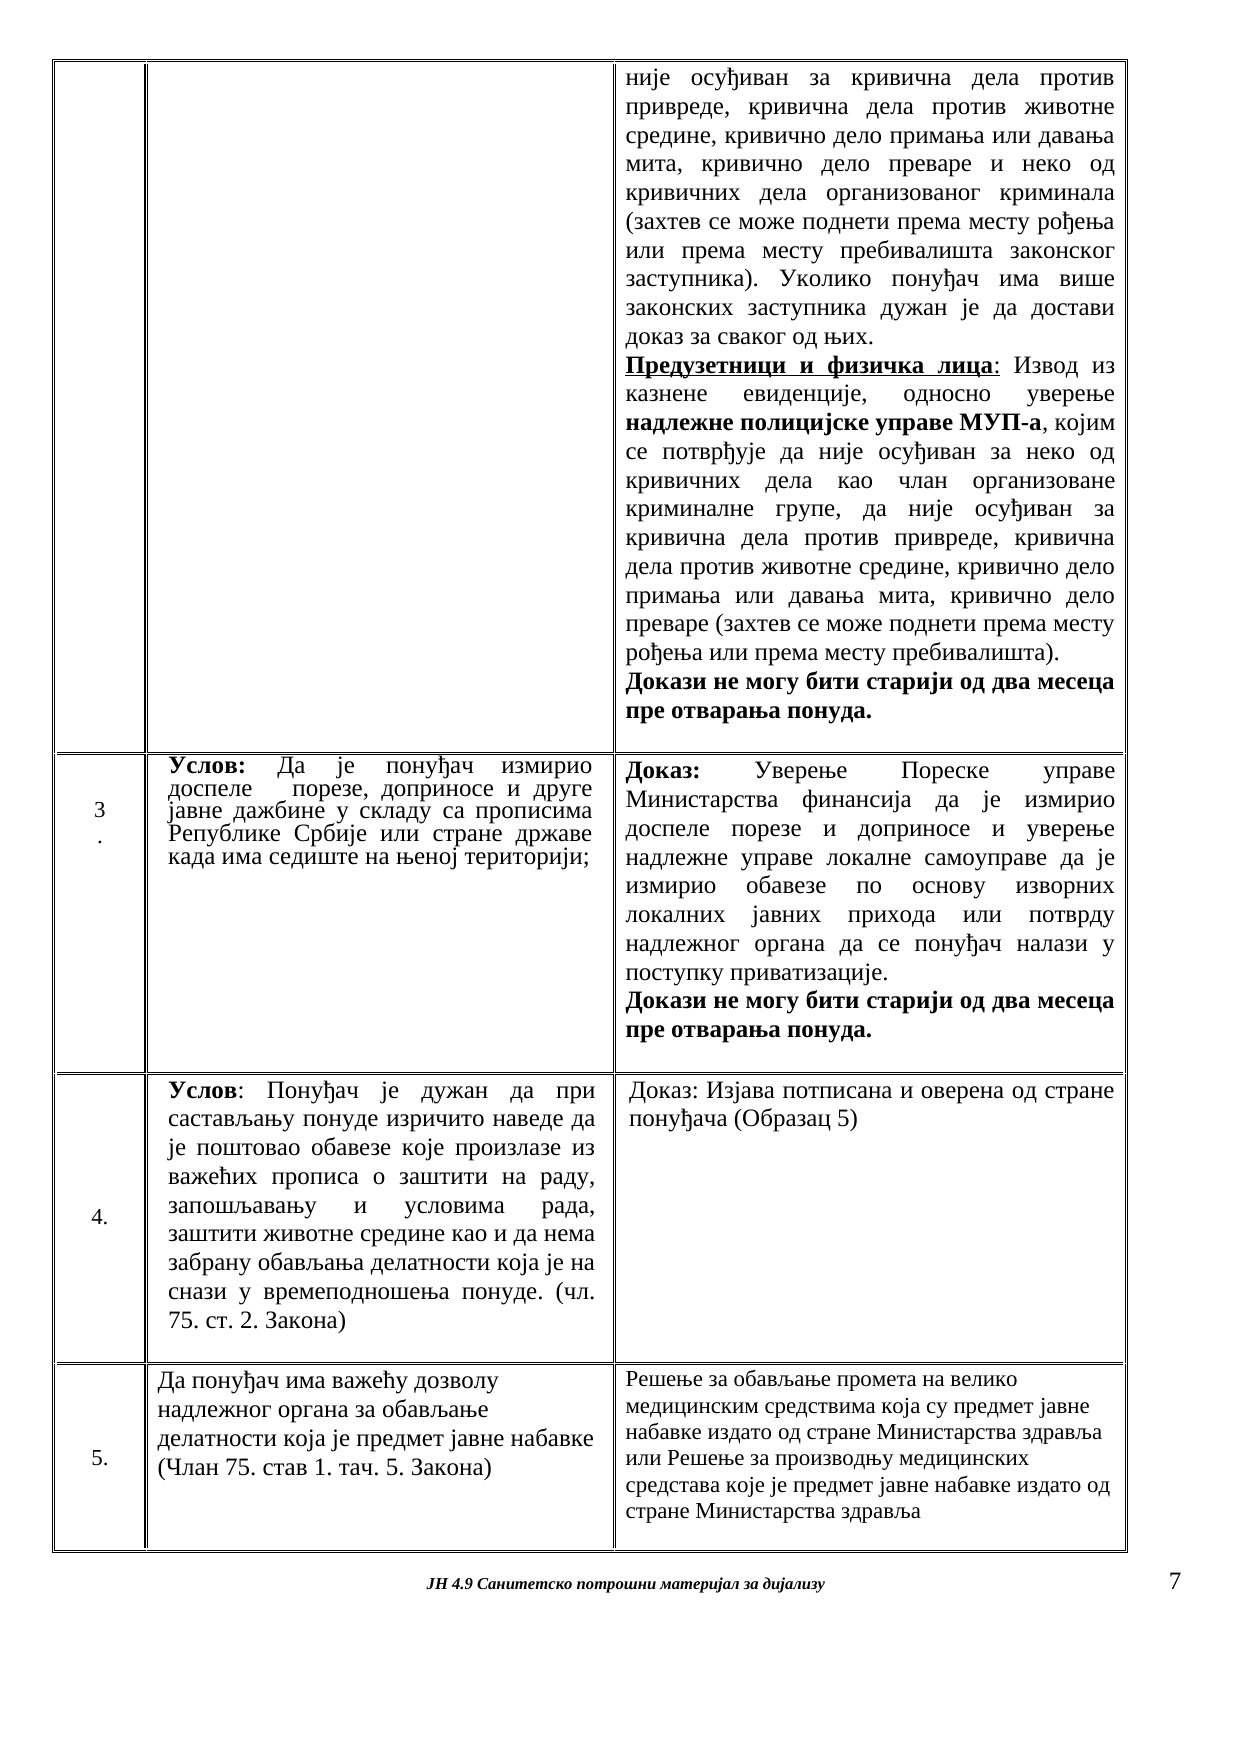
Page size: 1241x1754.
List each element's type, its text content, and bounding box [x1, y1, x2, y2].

table_cell 4. [55, 1072, 145, 1362]
table_cell Да понуђач има важећу дозволу надлежног органа за обављање делатности која је предмет јавне набавке (Члан 75. став 1. тач. 5. Закона) [146, 1365, 614, 1550]
table_cell Доказ: Изјава потписана и оверена од стране понуђача (Образац 5) [616, 1072, 1125, 1362]
table_cell Услов: Да је понуђач измирио доспеле порезе, доприносе и друге јавне дажбине у складу са прописима Републике Србије или стране државе када има седиште на њеној територији; [148, 755, 613, 1072]
table_cell 5. [54, 1362, 146, 1550]
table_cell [614, 62, 1125, 752]
table_cell Услов: Понуђач је дужан да при састављању понуде изричито наведе да је поштовао обавезе које произлазе из важећих прописа о заштити на раду, запошљавању и условима рада, заштити животне средине као и да нема забрану обављања делатности која је на снази у времеподношења понуде. (чл. 75. ст. 2. Закона) [148, 1075, 613, 1362]
table_cell Решење за обављање промета на велико медицинским средствима која су предмет јавне набавке издато од стране Министарства здравља или Решење за производњу медицинских средстава које је предмет јавне набавке издато од стране Министарства здравља [614, 1362, 1126, 1550]
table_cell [146, 62, 614, 752]
table_cell 3. [54, 752, 146, 1072]
table_cell 2. [55, 62, 146, 752]
table_cell Доказ: Уверење Пореске управе Министарства финансија да је измирио доспеле порезе и доприносе и уверење надлежне управе локалне самоуправе да је измирио обавезе по основу изворних локалних јавних прихода или потврду надлежног органа да се понуђач налази у поступку приватизације. Докази не могу бити старији од два месеца пре отварања понуда. [614, 752, 1126, 1072]
